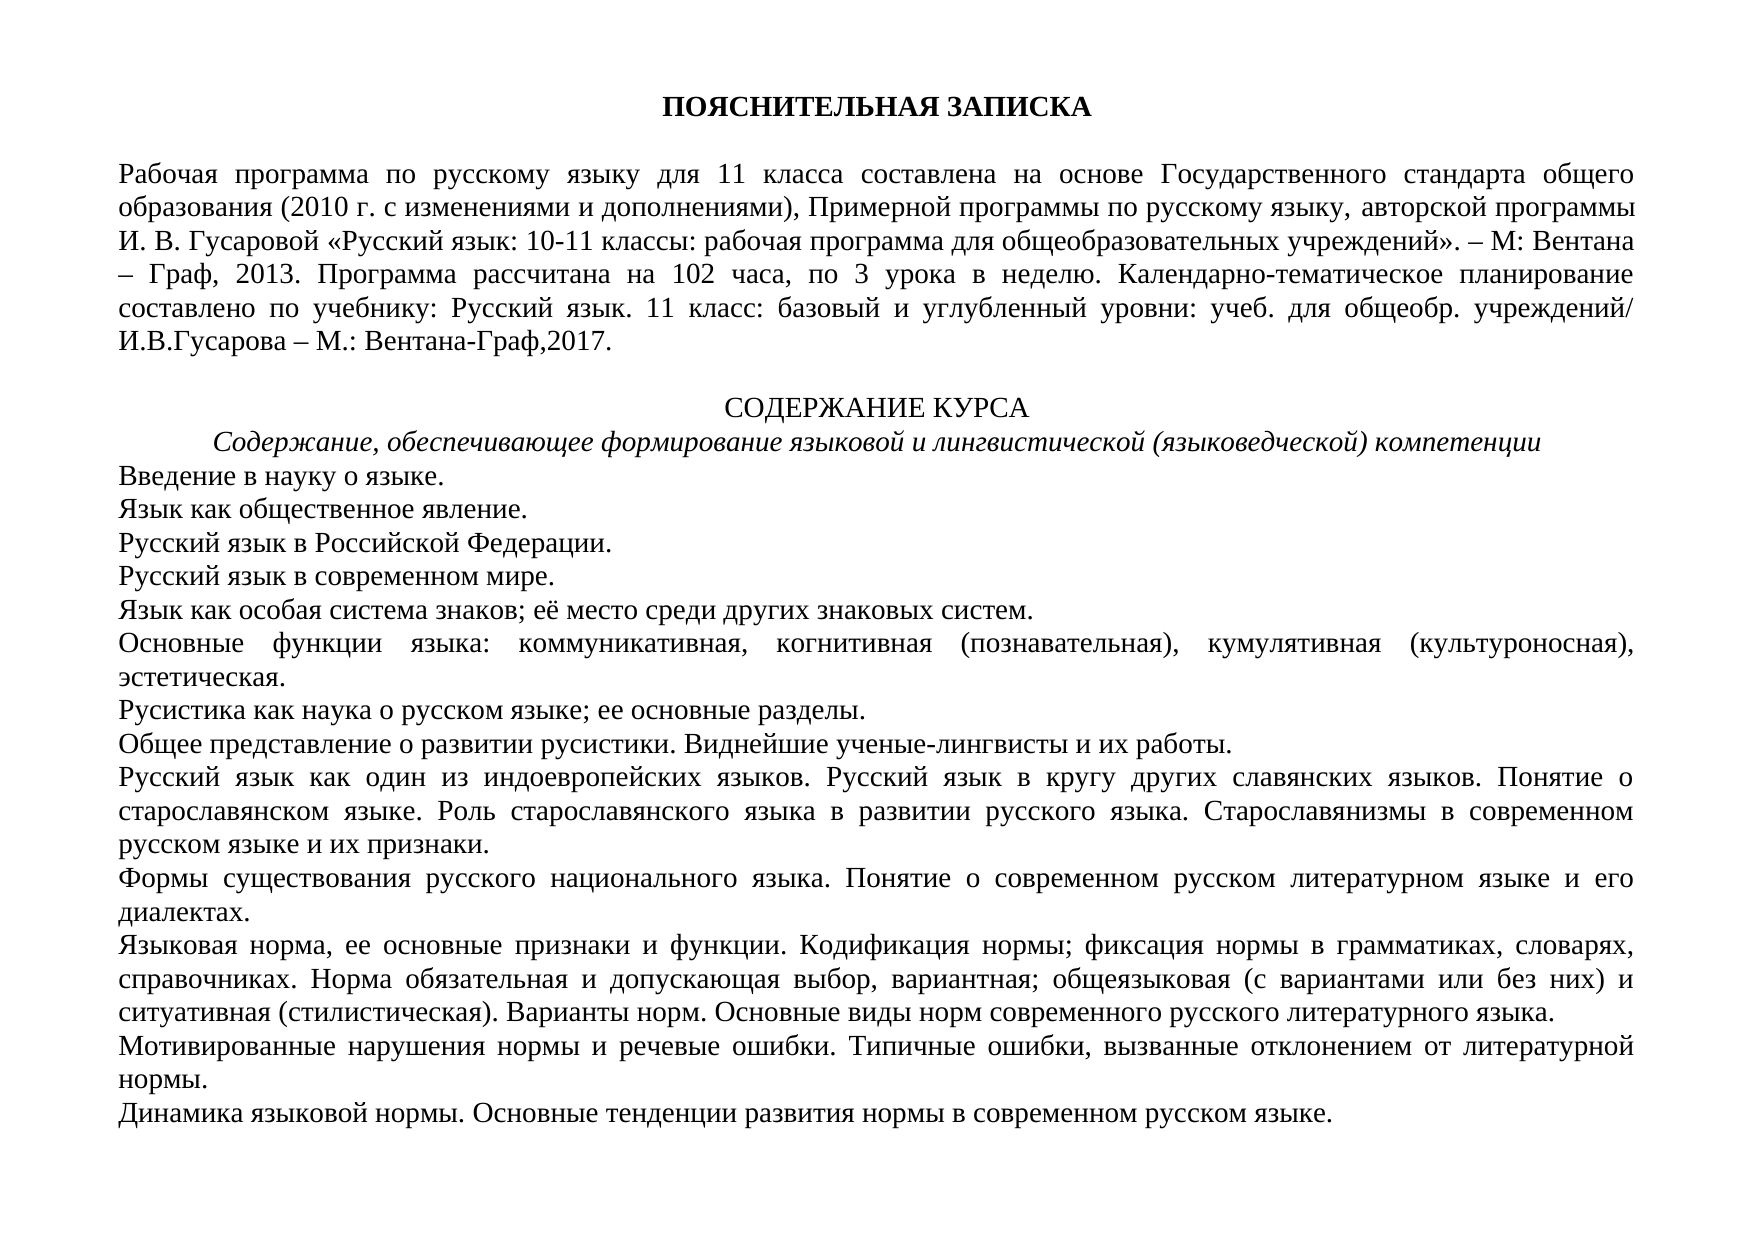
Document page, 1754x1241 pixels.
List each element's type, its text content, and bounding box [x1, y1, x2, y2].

text Русский язык в современном мире. [118, 558, 1636, 592]
text Русистика как наука о русском языке; ее основные разделы. [118, 692, 1636, 726]
text Основные функции языка: коммуникативная, когнитивная (познавательная), кумулятивная (культуроносная), эстетическая. [118, 625, 1636, 692]
text ПОЯСНИТЕЛЬНАЯ ЗАПИСКА [118, 89, 1636, 122]
text Язык как общественное явление. [118, 491, 1636, 525]
text Мотивированные нарушения нормы и речевые ошибки. Типичные ошибки, вызванные отклонением от литературной нормы. [118, 1028, 1636, 1095]
text Русский язык как один из индоевропейских языков. Русский язык в кругу других славянских языков. Понятие о старославянском языке. Роль старославянского языка в развитии русского языка. Старославянизмы в современном русском языке и их признаки. [118, 759, 1636, 860]
text СОДЕРЖАНИЕ КУРСА [118, 391, 1636, 424]
text Введение в науку о языке. [118, 458, 1636, 491]
text Язык как особая система знаков; её место среди других знаковых систем. [118, 592, 1636, 625]
text Общее представление о развитии русистики. Виднейшие ученые-лингвисты и их работы. [118, 726, 1636, 759]
text Русский язык в Российской Федерации. [118, 525, 1636, 558]
text Динамика языковой нормы. Основные тенденции развития нормы в современном русском языке. [118, 1095, 1636, 1128]
text Языковая норма, ее основные признаки и функции. Кодификация нормы; фиксация нормы в грамматиках, словарях, справочниках. Норма обязательная и допускающая выбор, вариантная; общеязыковая (с вариантами или без них) и ситуативная (стилистическая). Варианты норм. Основные виды норм современного русского литературного языка. [118, 927, 1636, 1028]
text Рабочая программа по русскому языку для 11 класса составлена на основе Государственного стандарта общего образования (2010 г. с изменениями и дополнениями), Примерной программы по русскому языку, авторской программы И. В. Гусаровой «Русский язык: 10-11 классы: рабочая программа для общеобразовательных учреждений». – М: Вентана – Граф, 2013. Программа рассчитана на 102 часа, по 3 урока в неделю. Календарно-тематическое планирование составлено по учебнику: Русский язык. 11 класс: базовый и углубленный уровни: учеб. для общеобр. учреждений/ И.В.Гусарова – М.: Вентана-Граф,2017. [118, 156, 1636, 357]
text Содержание, обеспечивающее формирование языковой и лингвистической (языковедческой) компетенции [118, 424, 1636, 458]
text Формы существования русского национального языка. Понятие о современном русском литературном языке и его диалектах. [118, 860, 1636, 927]
